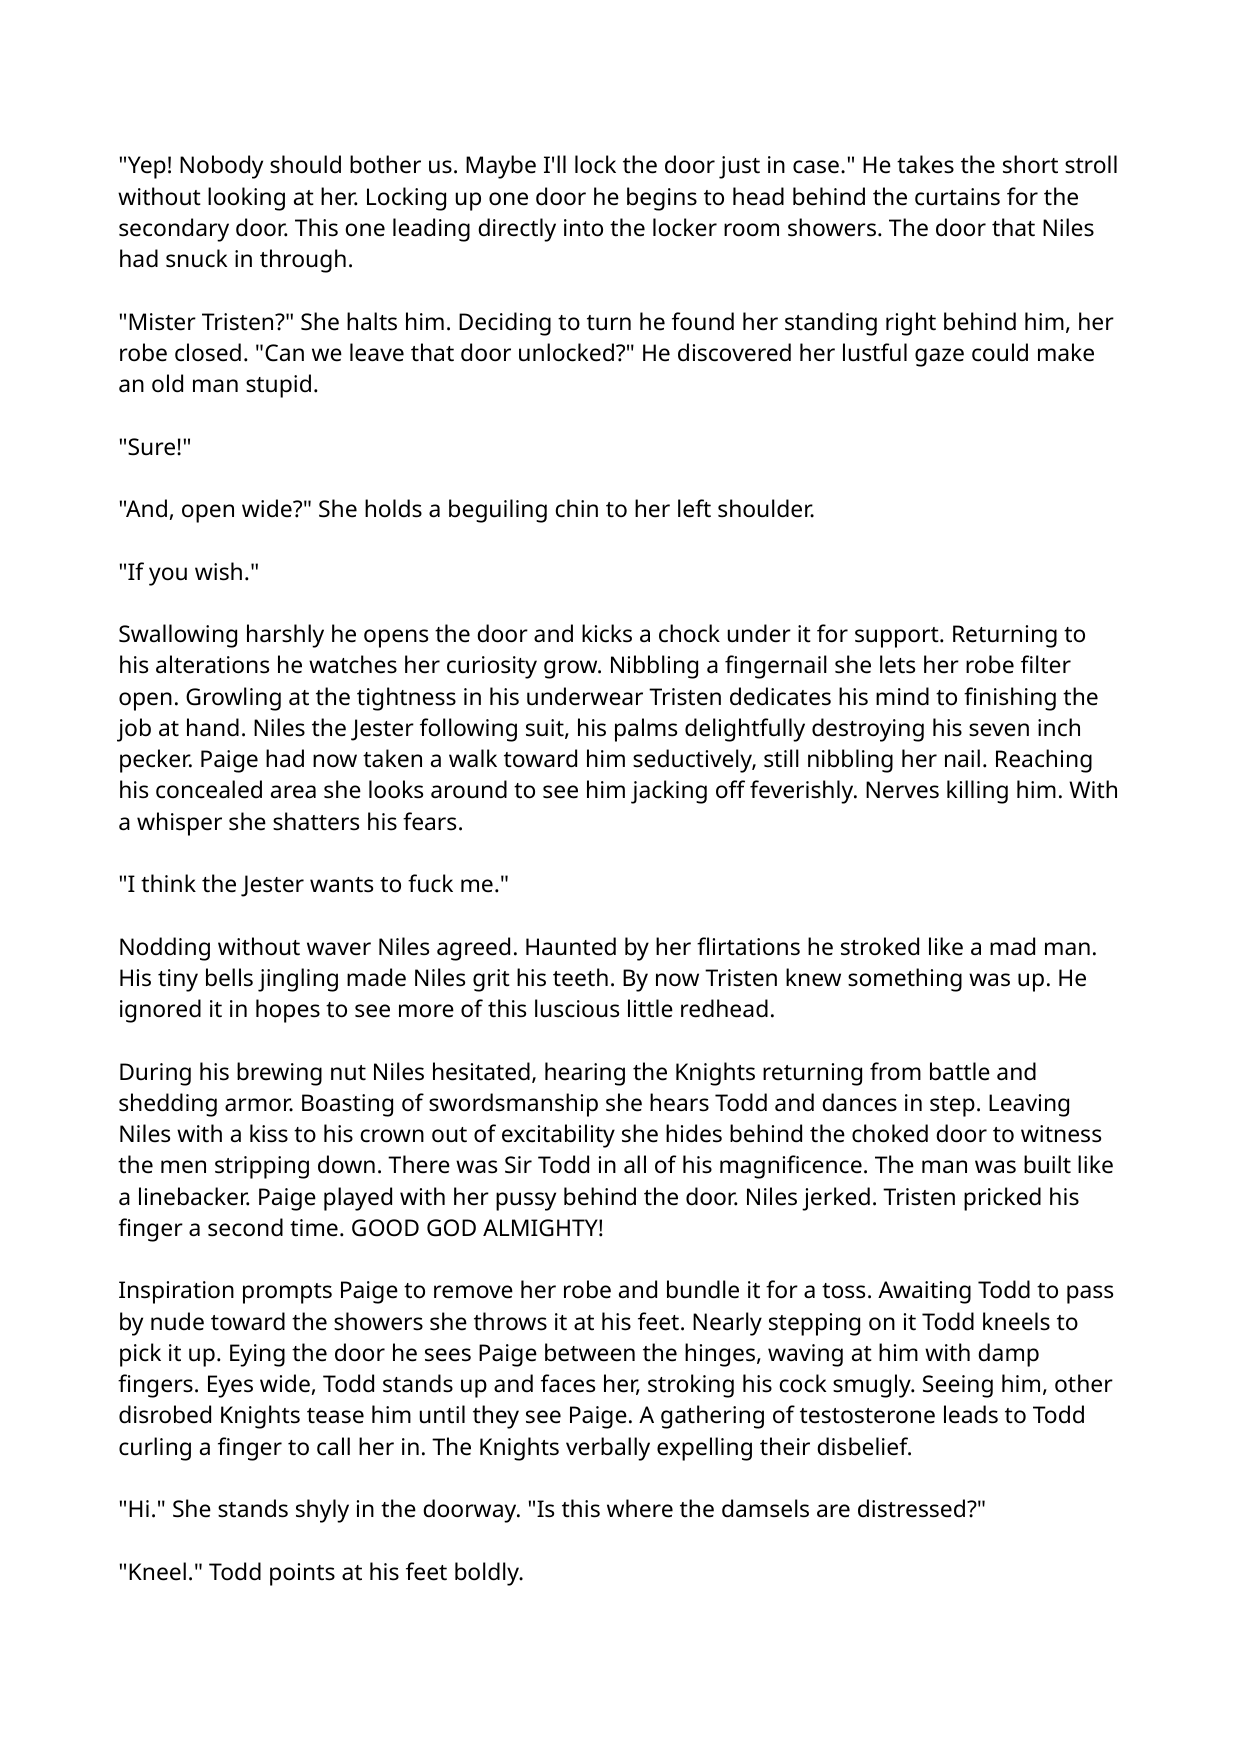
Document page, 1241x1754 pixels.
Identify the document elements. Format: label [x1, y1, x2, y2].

text [118, 118, 1122, 1618]
